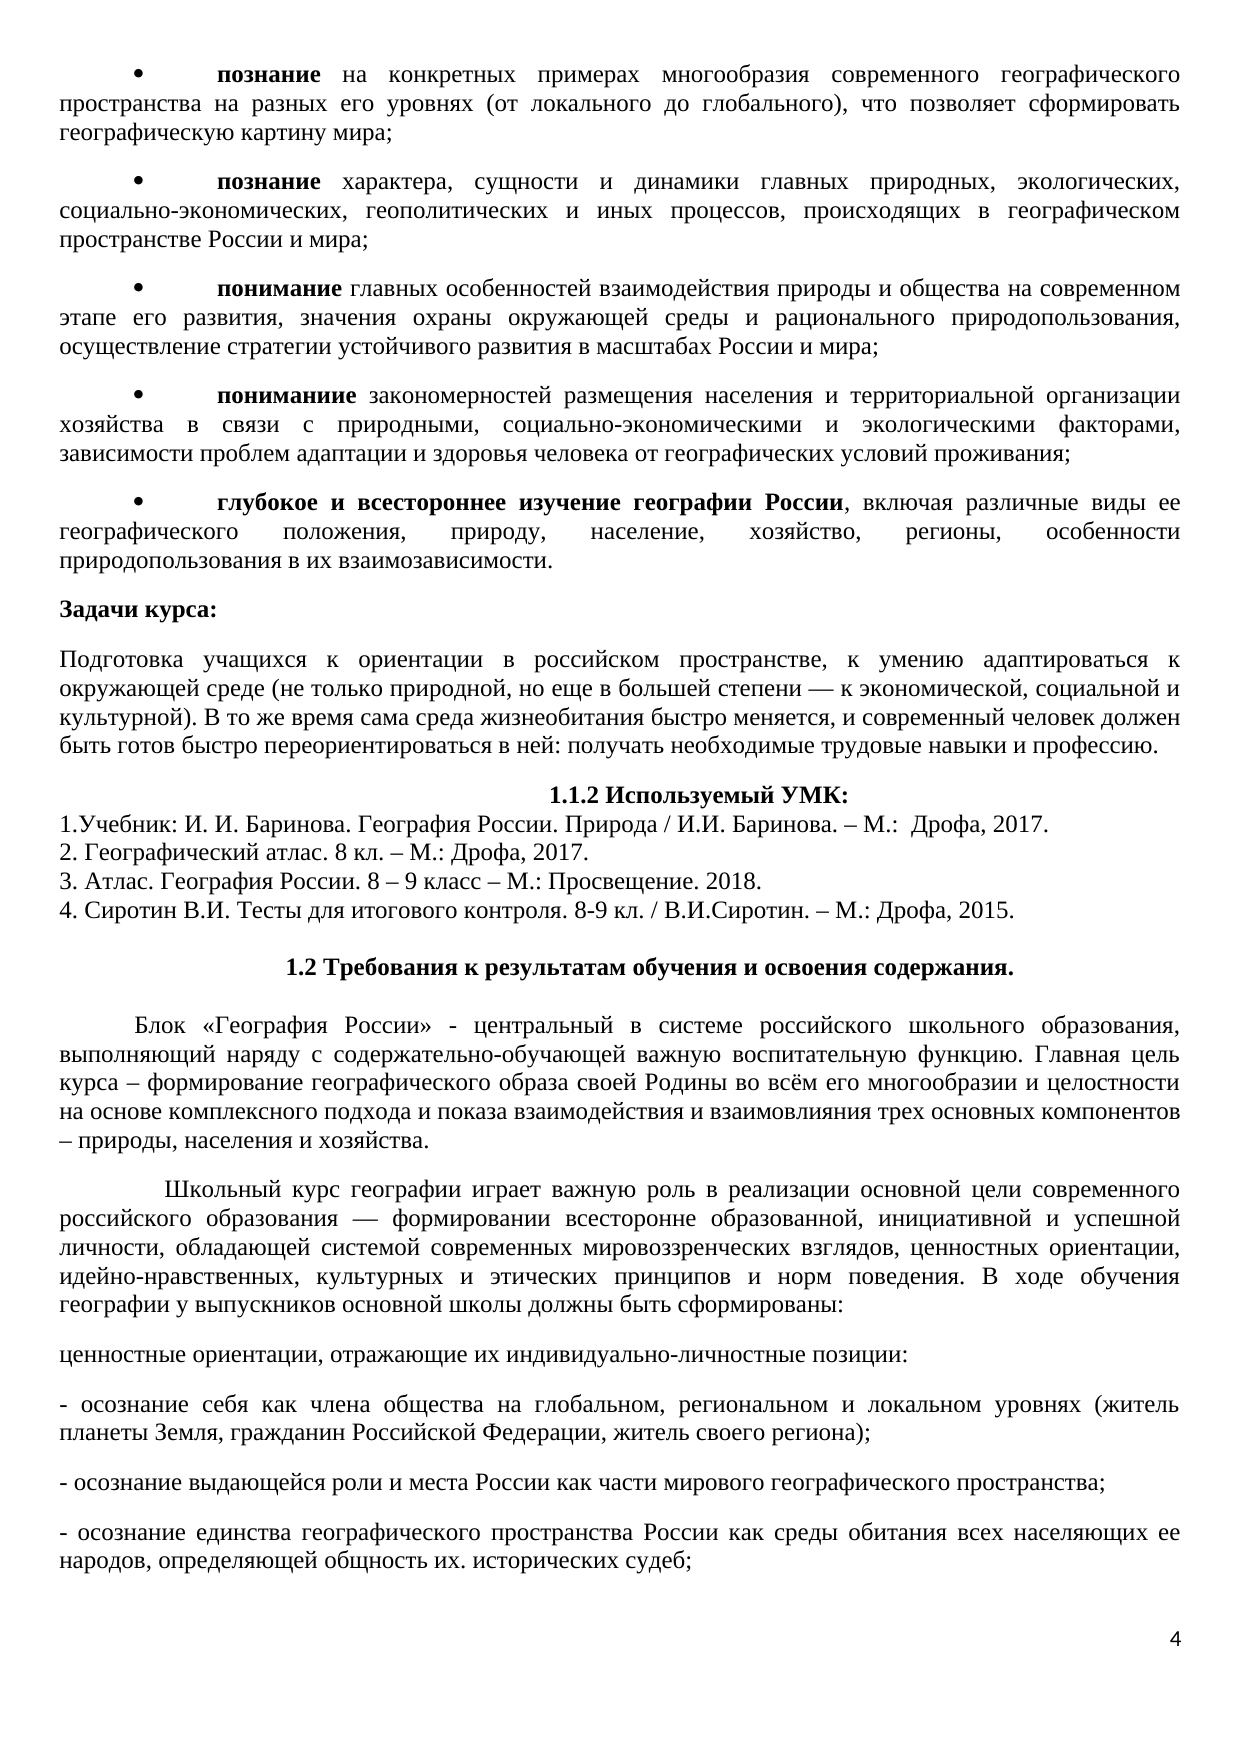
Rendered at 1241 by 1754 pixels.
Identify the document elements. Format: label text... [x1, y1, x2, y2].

list познание характера, сущности и динамики главных природных, экологических, социально-экономических, геополитических и иных процессов, происходящих в географическом пространстве России и мира; [59, 166, 1181, 252]
list глубокое и всестороннее изучение географии России, включая различные виды ее географического положения, природу, население, хозяйство, регионы, особенности природопользования в их взаимозависимости. [59, 487, 1181, 574]
text Школьный курс географии играет важную роль в реализации основной цели современного российского образования — формировании всесторонне образованной, инициативной и успешной личности, обладающей системой современных мировоззренческих взглядов, ценностных ориентации, идейно-нравственных, культурных и этических принципов и норм поведения. В ходе обучения географии у выпускников основной школы должны быть сформированы: [59, 1174, 1181, 1318]
text 1.Учебник: И. И. Баринова. География России. Природа / И.И. Баринова. – М.: Дрофа, 2017. [59, 809, 1181, 837]
list познание на конкретных примерах многообразия современного географического пространства на разных его уровнях (от локального до глобального), что позволяет сформировать географическую картину мира; [59, 59, 1181, 145]
text 2. Географический атлас. 8 кл. – М.: Дрофа, 2017. [59, 837, 1181, 866]
text - осознание единства географического пространства России как среды обитания всех населяющих ее народов, определяющей общность их. исторических судеб; [59, 1517, 1181, 1574]
text Блок «География России» - центральный в системе российского школьного образования, выполняющий наряду с содержательно-обучающей важную воспитательную функцию. Главная цель курса – формирование географического образа своей Родины во всём его многообразии и целостности на основе комплексного подхода и показа взаимодействия и взаимовлияния трех основных компонентов – природы, населения и хозяйства. [59, 1010, 1181, 1154]
text 3. Атлас. География России. 8 – 9 класс – М.: Просвещение. 2018. [59, 866, 1181, 895]
text Подготовка учащихся к ориентации в российском пространстве, к умению адаптироваться к окружающей среде (не только природной, но еще в большей степени — к экономической, социальной и культурной). В то же время сама среда жизнеобитания быстро меняется, и современный человек должен быть готов быстро переориентироваться в ней: получать необходимые трудовые навыки и профессию. [59, 644, 1181, 759]
text - осознание себя как члена общества на глобальном, региональном и локальном уровнях (житель планеты Земля, гражданин Российской Федерации, житель своего региона); [59, 1389, 1181, 1446]
list 1.1.2 Используемый УМК: [217, 780, 1181, 809]
text - осознание выдающейся роли и места России как части мирового географического пространства; [59, 1467, 1181, 1496]
text Задачи курса: [59, 594, 1181, 623]
text ценностные ориентации, отражающие их индивидуально-личностные позиции: [59, 1339, 1181, 1368]
list пониманиие закономерностей размещения населения и территориальной организации хозяйства в связи с природными, социально-экономическими и экологическими факторами, зависимости проблем адаптации и здоровья человека от географических условий проживания; [59, 380, 1181, 467]
text 4. Сиротин В.И. Тесты для итогового контроля. 8-9 кл. / В.И.Сиротин. – М.: Дрофа, 2015. [59, 895, 1181, 924]
list 1.2 Требования к результатам обучения и освоения содержания. [118, 952, 1181, 981]
list понимание главных особенностей взаимодействия природы и общества на современном этапе его развития, значения охраны окружающей среды и рационального природопользования, осуществление стратегии устойчивого развития в масштабах России и мира; [59, 273, 1181, 359]
